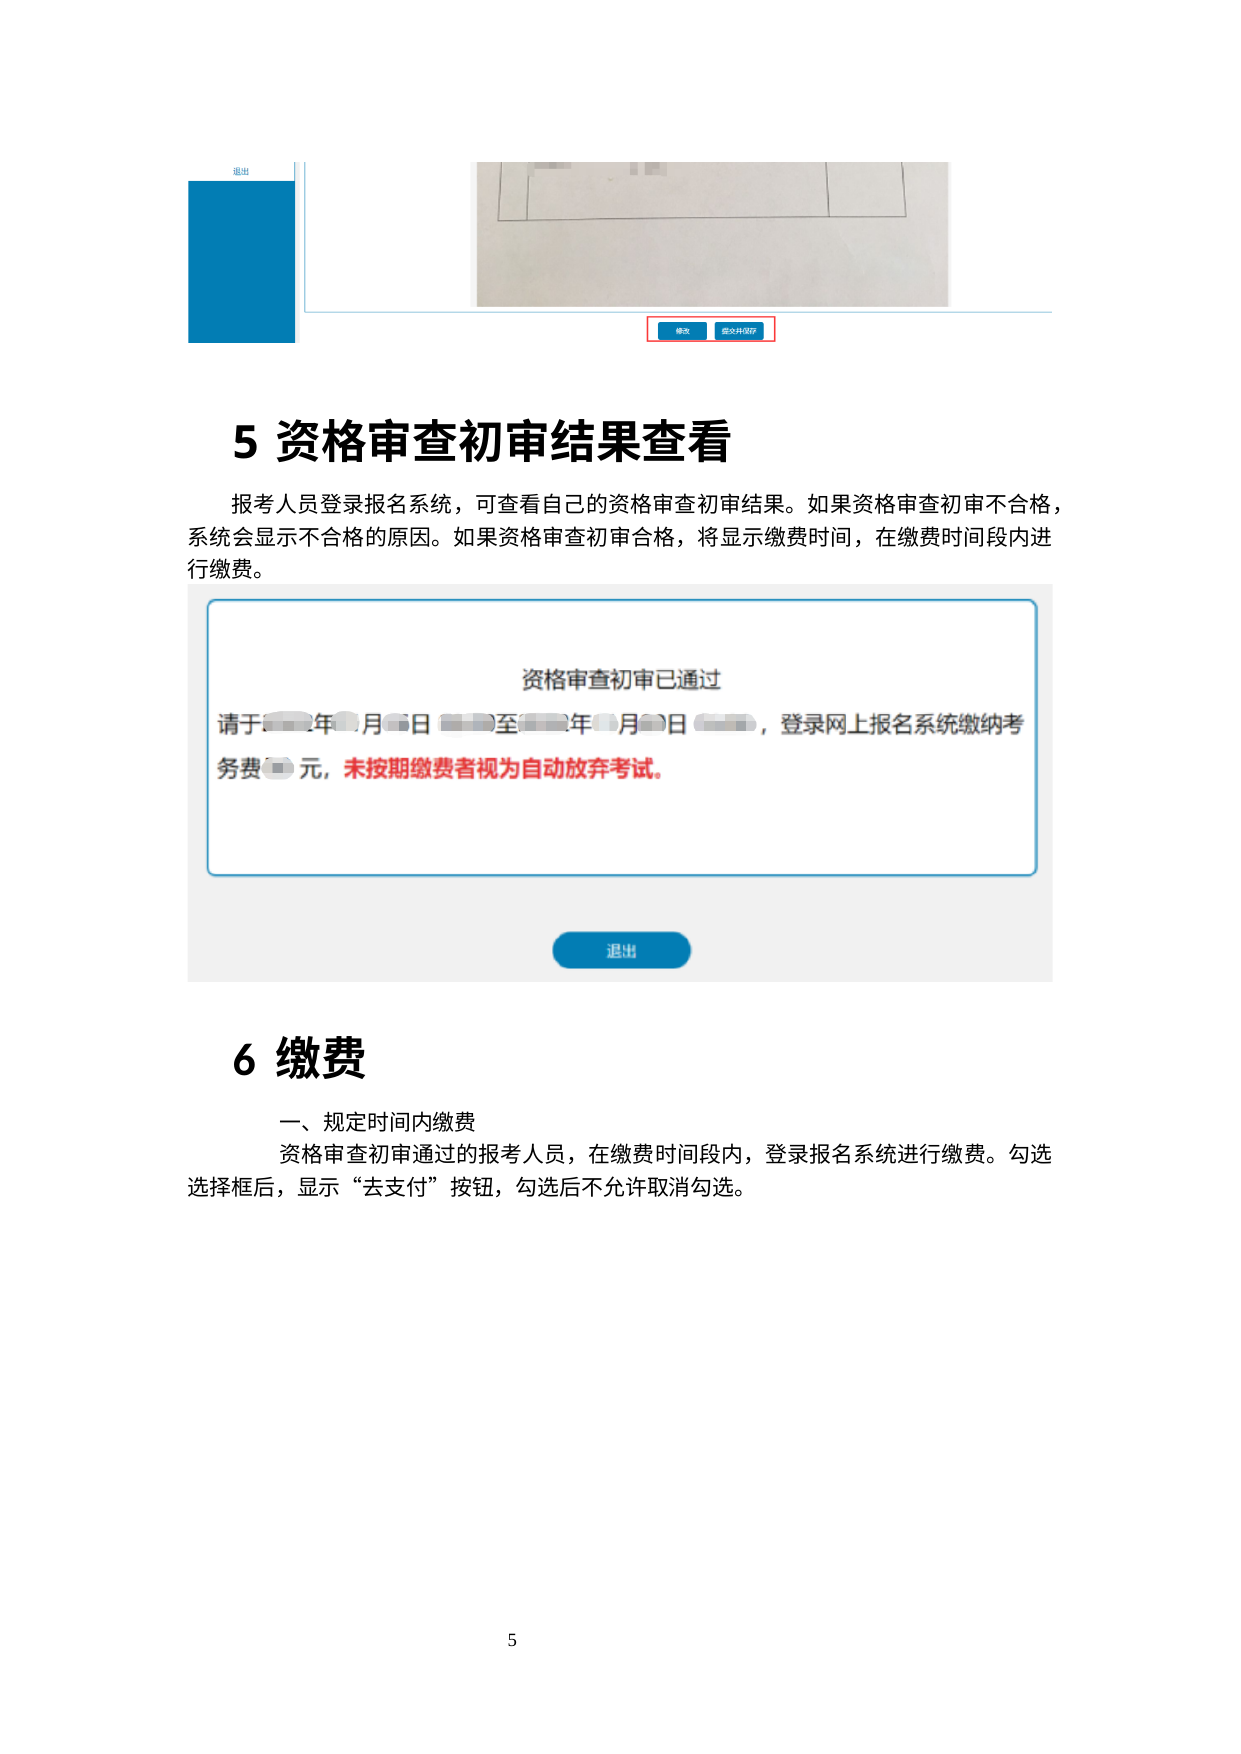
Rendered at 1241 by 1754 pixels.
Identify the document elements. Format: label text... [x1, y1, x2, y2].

subtitle 资格审查初审结果查看 [232, 389, 1053, 487]
text 一、规定时间内缴费 [187, 1104, 1053, 1137]
picture [187, 584, 1053, 982]
text 报考人员登录报名系统，可查看自己的资格审查初审结果。如果资格审查初审不合格，系统会显示不合格的原因。如果资格审查初审合格，将显示缴费时间，在缴费时间段内进行缴费。 [187, 487, 1053, 584]
subtitle 缴费 [232, 1007, 1053, 1104]
text 资格审查初审通过的报考人员，在缴费时间段内，登录报名系统进行缴费。勾选选择框后，显示“去支付”按钮，勾选后不允许取消勾选。 [187, 1137, 1053, 1202]
picture [188, 162, 1052, 343]
